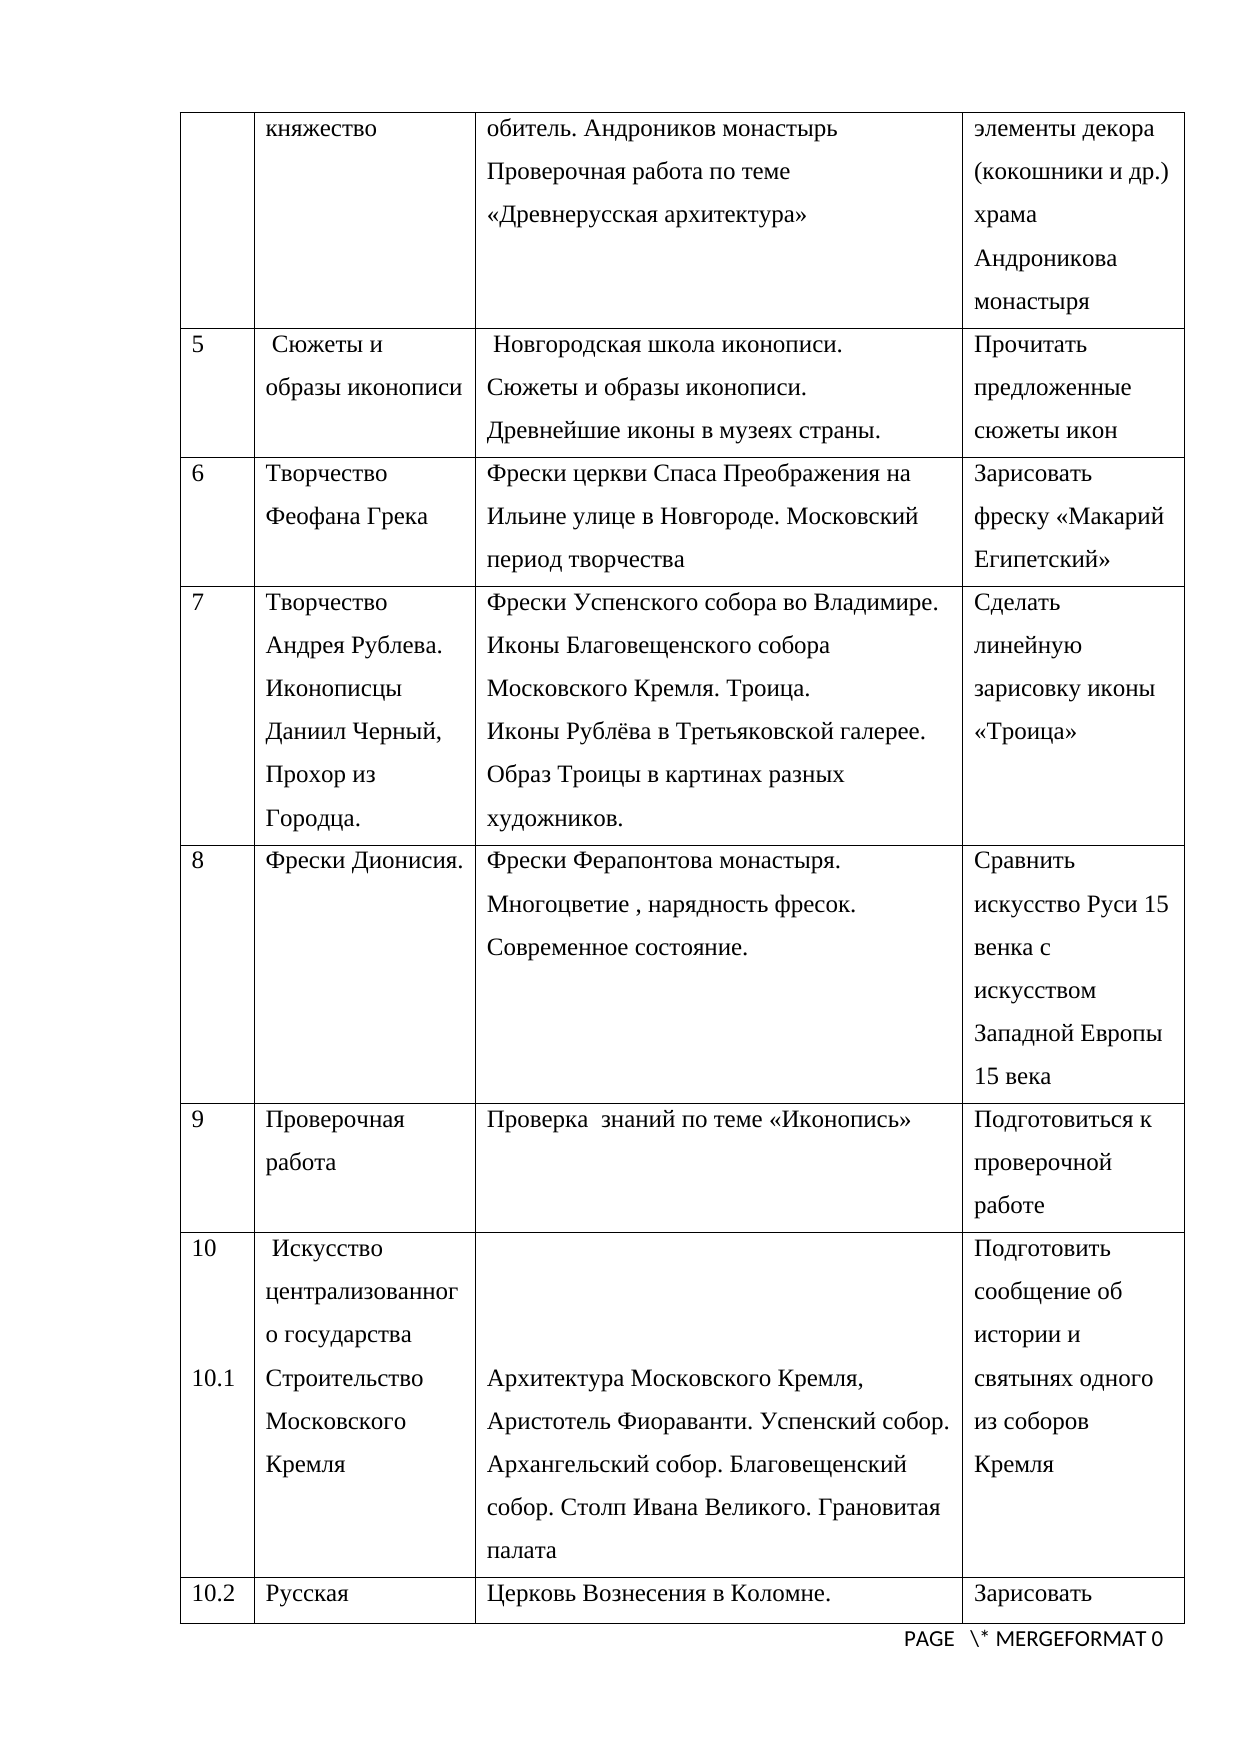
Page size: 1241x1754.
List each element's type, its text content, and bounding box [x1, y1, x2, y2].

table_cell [255, 113, 475, 328]
table_cell Искусство централизованного государства Строительство Московского Кремля [255, 1233, 475, 1577]
table_cell Архитектура Московского Кремля, Аристотель Фиораванти. Успенский собор. Архангельский собор. Благовещенский собор. Столп Ивана Великого. Грановитая палата [476, 1233, 962, 1577]
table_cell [255, 1578, 475, 1623]
table_cell Подготовиться к проверочной работе [963, 1104, 1184, 1232]
table_cell Сравнить искусство Руси 15 венка с искусством Западной Европы 15 века [963, 846, 1184, 1103]
table_cell 5 [181, 329, 254, 457]
table_cell Фрески Дионисия. [255, 846, 475, 1103]
table_cell Творчество Андрея Рублева. Иконописцы Даниил Черный, Прохор из Городца. [255, 587, 475, 844]
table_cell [476, 1578, 962, 1623]
table_cell 10 10.1 [181, 1233, 254, 1577]
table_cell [963, 113, 1184, 328]
table_cell Сделать линейную зарисовку иконы «Троица» [963, 587, 1184, 844]
table_cell Фрески церкви Спаса Преображения на Ильине улице в Новгороде. Московский период творчества [476, 458, 962, 586]
table_cell Прочитать предложенные сюжеты икон [963, 329, 1184, 457]
table_cell Подготовить сообщение об истории и святынях одного из соборов Кремля [963, 1233, 1184, 1577]
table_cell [963, 1578, 1184, 1623]
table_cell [476, 113, 962, 328]
table_cell Фрески Успенского собора во Владимире. Иконы Благовещенского собора Московского Кремля. Троица. Иконы Рублёва в Третьяковской галерее. Образ Троицы в картинах разных художников. [476, 587, 962, 844]
table_cell Проверочная работа [255, 1104, 475, 1232]
table_cell Сюжеты и образы иконописи [255, 329, 475, 457]
table_cell 9 [181, 1104, 254, 1232]
table_cell 4 [181, 113, 254, 328]
table_cell 8 [181, 846, 254, 1103]
table_cell 6 [181, 458, 254, 586]
table_cell 7 [181, 587, 254, 844]
table_cell Новгородская школа иконописи. Сюжеты и образы иконописи. Древнейшие иконы в музеях страны. [476, 329, 962, 457]
table_cell Творчество Феофана Грека [255, 458, 475, 586]
table_cell Проверка знаний по теме «Иконопись» [476, 1104, 962, 1232]
table_cell Фрески Ферапонтова монастыря. Многоцветие , нарядность фресок. Современное состояние. [476, 846, 962, 1103]
table_cell Зарисовать фреску «Макарий Египетский» [963, 458, 1184, 586]
table_cell 10.2 [181, 1578, 254, 1623]
